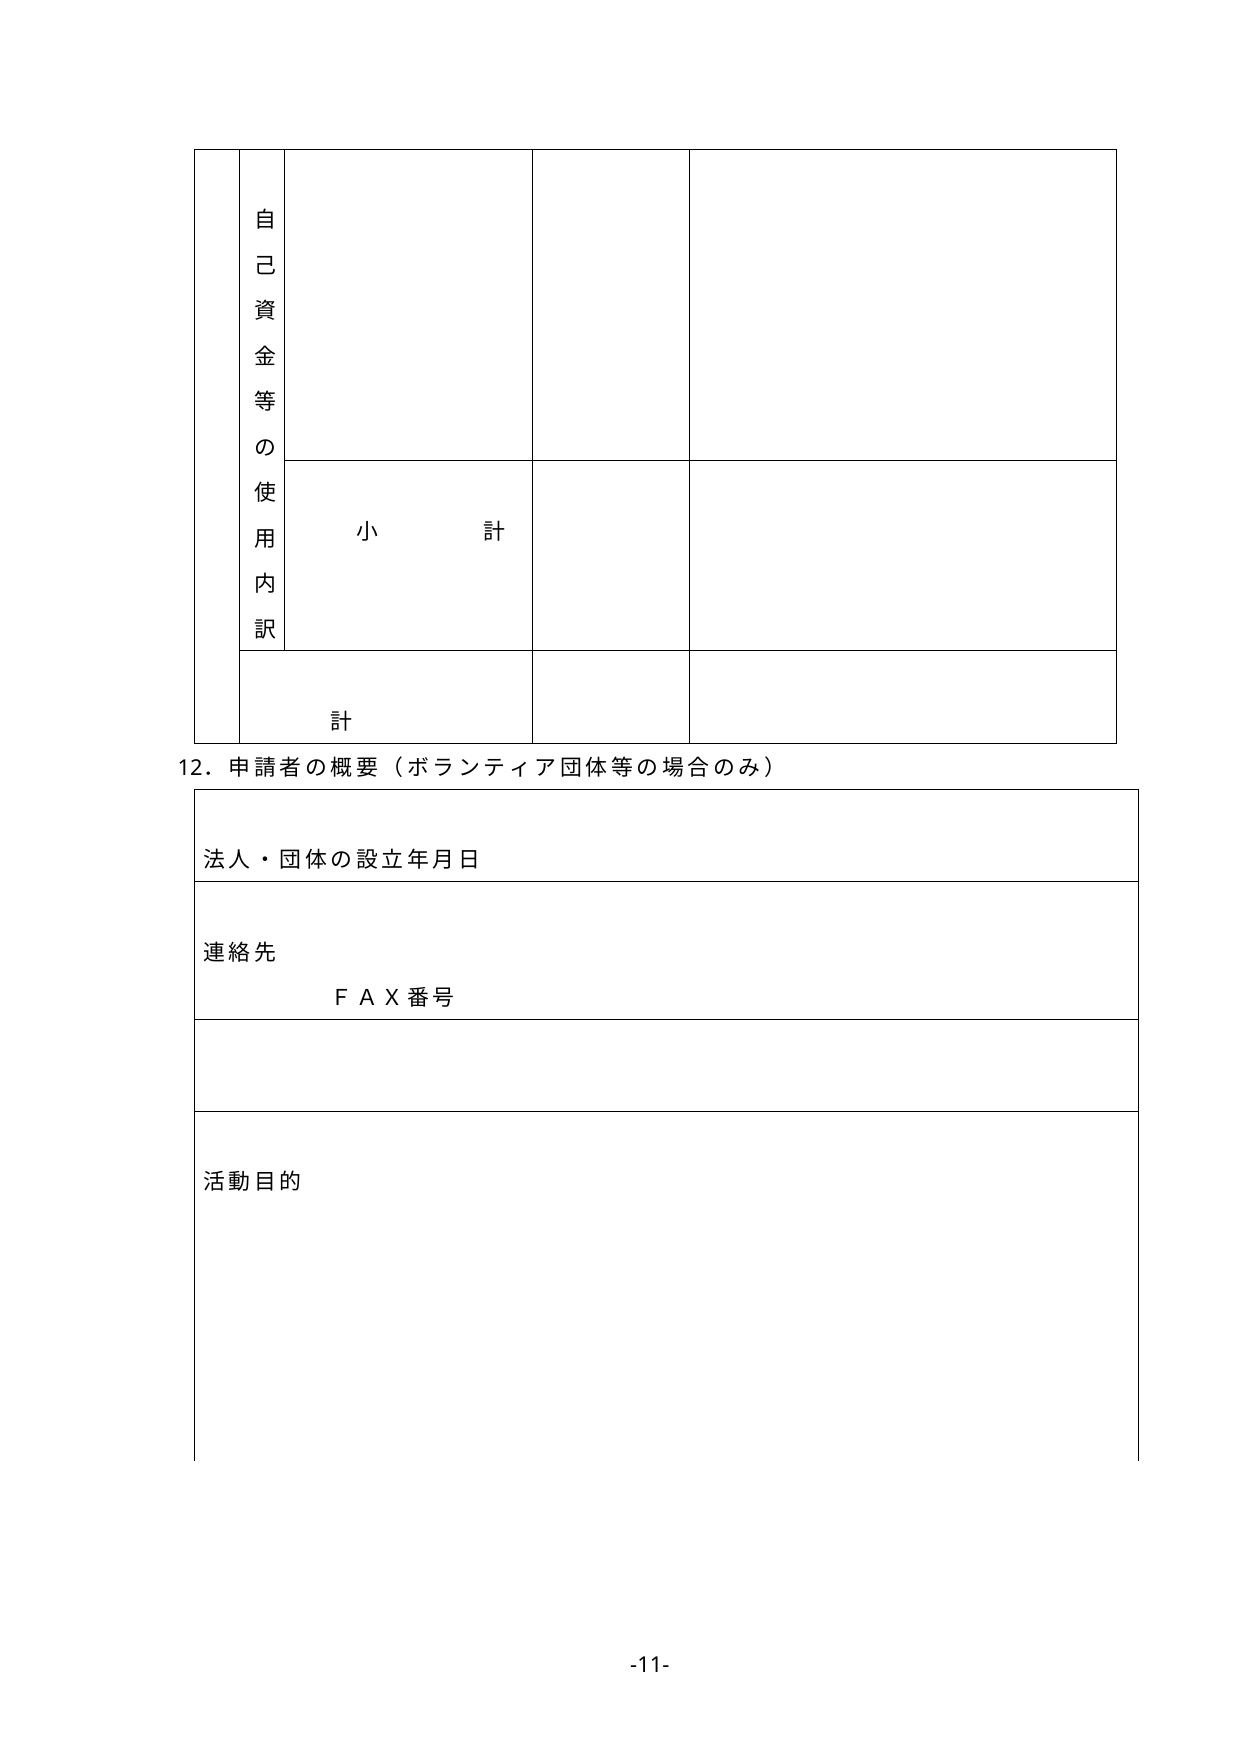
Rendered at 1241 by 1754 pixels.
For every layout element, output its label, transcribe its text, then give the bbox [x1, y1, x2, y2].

table_cell [533, 651, 689, 742]
table_cell 連絡先 ＦＡＸ番号 [195, 882, 1138, 1019]
table_cell 計 [240, 651, 532, 742]
table_cell [690, 150, 1116, 460]
table_cell 活動目的 [195, 1112, 1138, 1461]
table_cell [195, 150, 239, 742]
table_cell [285, 150, 532, 460]
table_cell 小 計 [285, 461, 532, 650]
table_cell [195, 1020, 1138, 1111]
table_cell [533, 461, 689, 650]
table_cell [690, 651, 1116, 742]
table_cell [690, 461, 1116, 650]
table_cell [533, 150, 689, 460]
table_header 法人・団体の設立年月日 [195, 790, 1138, 881]
table_cell 自己資金等の 使用内訳 [240, 150, 284, 650]
text 12．申請者の概要（ボランティア団体等の場合のみ） [177, 743, 1122, 789]
